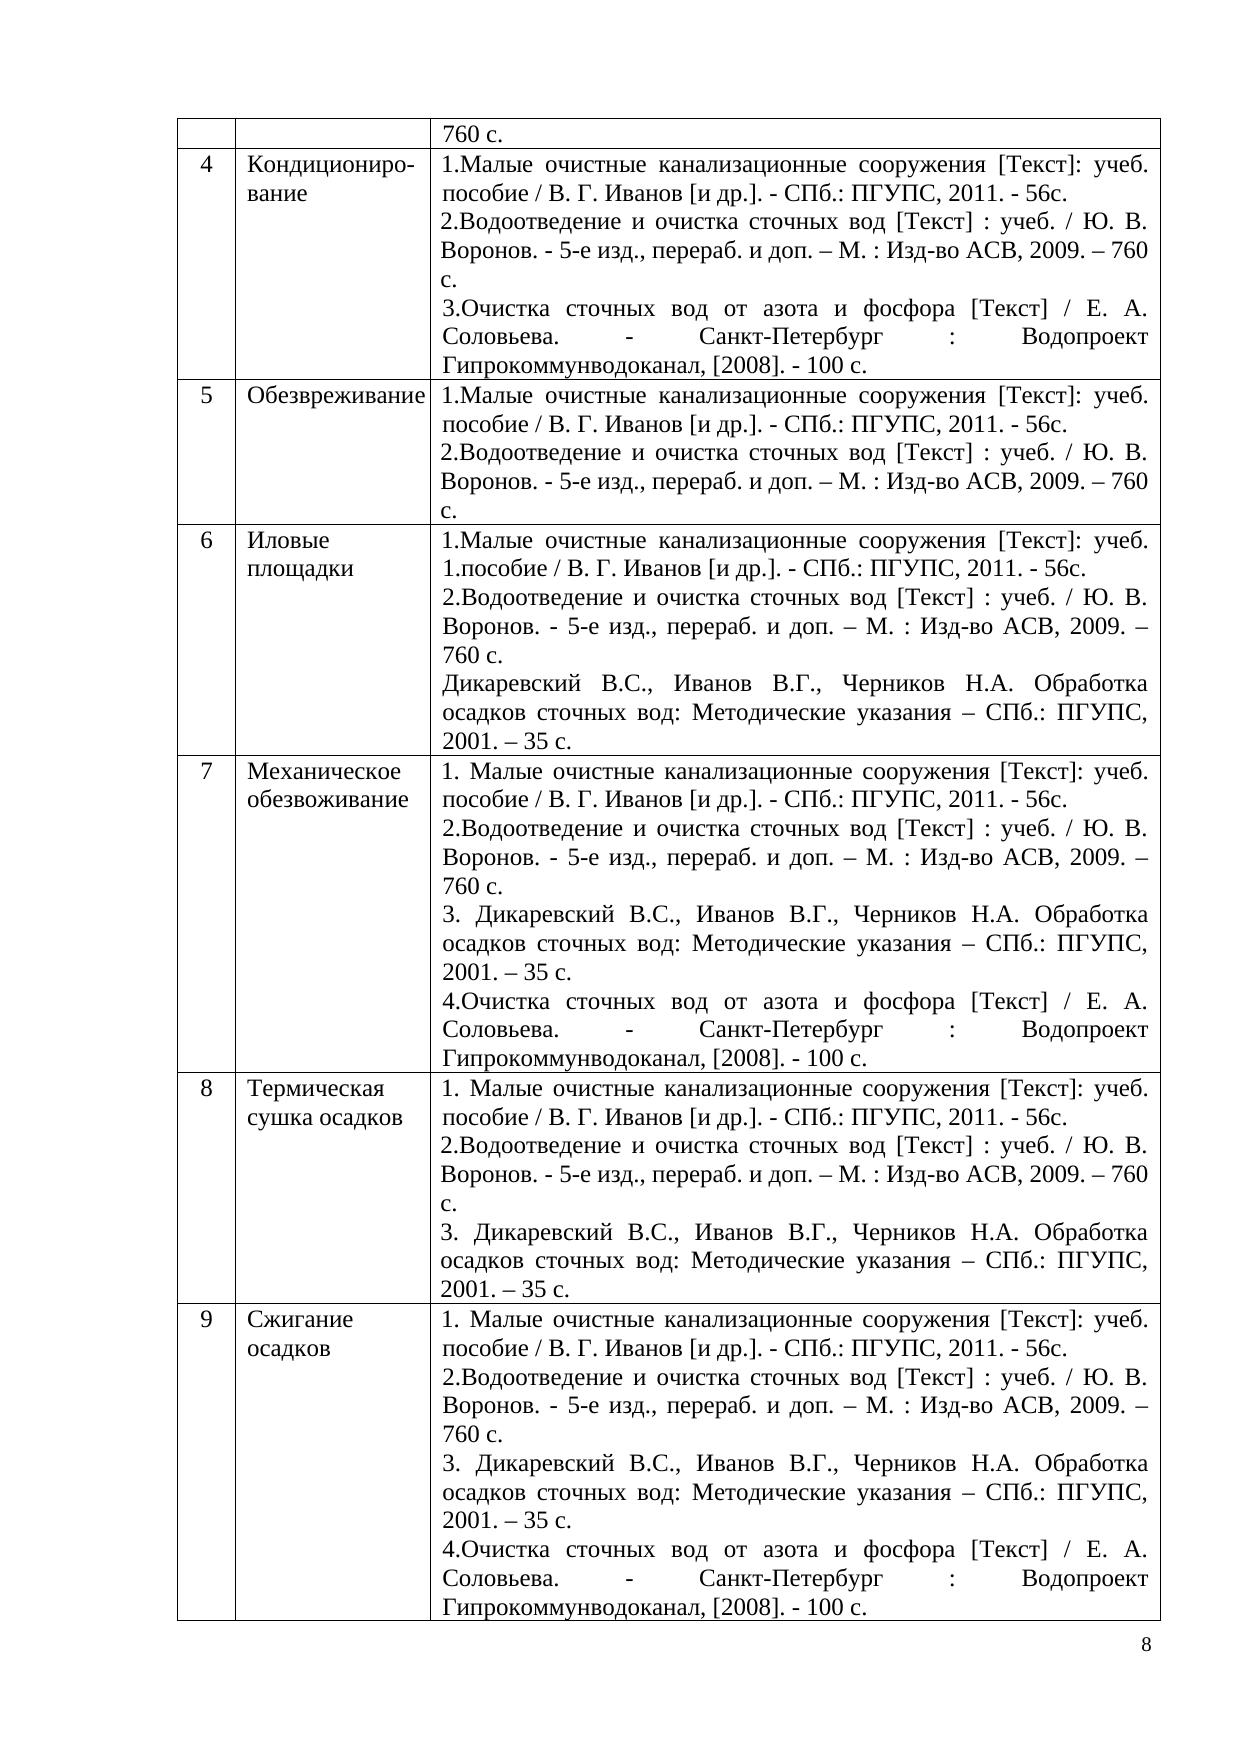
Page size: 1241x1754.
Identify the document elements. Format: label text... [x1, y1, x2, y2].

table_cell Обезвреживание [236, 380, 430, 524]
table_cell Механическое обезвоживание [236, 756, 430, 1072]
table_cell 4 [178, 149, 235, 379]
table_cell 5 [178, 380, 235, 524]
table_cell 9 [178, 1304, 235, 1620]
table_cell Сжигание осадков [236, 1304, 430, 1620]
table_cell 1.Малые очистные канализационные сооружения [Текст]: учеб. 1.пособие / В. Г. Иванов [и др.]. - СПб.: ПГУПС, 2011. - 56с. 2.Водоотведение и очистка сточных вод [Текст] : учеб. / Ю. В. Воронов. - 5-е изд., перераб. и доп. – М. : Изд-во АСВ, 2009. – 760 с. Дикаревский В.С., Иванов В.Г., Черников Н.А. Обработка осадков сточных вод: Методические указания – СПб.: ПГУПС, 2001. – 35 с. [431, 525, 1160, 755]
table_cell 3 [178, 119, 235, 148]
table_cell Кондициониро-вание [236, 149, 430, 379]
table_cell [236, 119, 430, 148]
table_cell Термическая сушка осадков [236, 1073, 430, 1303]
table_cell 1. Малые очистные канализационные сооружения [Текст]: учеб. пособие / В. Г. Иванов [и др.]. - СПб.: ПГУПС, 2011. - 56с. 2.Водоотведение и очистка сточных вод [Текст] : учеб. / Ю. В. Воронов. - 5-е изд., перераб. и доп. – М. : Изд-во АСВ, 2009. – 760 с. 3. Дикаревский В.С., Иванов В.Г., Черников Н.А. Обработка осадков сточных вод: Методические указания – СПб.: ПГУПС, 2001. – 35 с. 4.Очистка сточных вод от азота и фосфора [Текст] / Е. А. Соловьева. - Санкт-Петербург : Водопроект Гипрокоммунводоканал, [2008]. - 100 с. [431, 1304, 1160, 1620]
table_cell 8 [178, 1073, 235, 1303]
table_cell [431, 119, 1160, 148]
table_cell 1. Малые очистные канализационные сооружения [Текст]: учеб. пособие / В. Г. Иванов [и др.]. - СПб.: ПГУПС, 2011. - 56с. 2.Водоотведение и очистка сточных вод [Текст] : учеб. / Ю. В. Воронов. - 5-е изд., перераб. и доп. – М. : Изд-во АСВ, 2009. – 760 с. 3. Дикаревский В.С., Иванов В.Г., Черников Н.А. Обработка осадков сточных вод: Методические указания – СПб.: ПГУПС, 2001. – 35 с. 4.Очистка сточных вод от азота и фосфора [Текст] / Е. А. Соловьева. - Санкт-Петербург : Водопроект Гипрокоммунводоканал, [2008]. - 100 с. [431, 756, 1160, 1072]
table_cell 1.Малые очистные канализационные сооружения [Текст]: учеб. пособие / В. Г. Иванов [и др.]. - СПб.: ПГУПС, 2011. - 56с. 2.Водоотведение и очистка сточных вод [Текст] : учеб. / Ю. В. Воронов. - 5-е изд., перераб. и доп. – М. : Изд-во АСВ, 2009. – 760 с. 3.Очистка сточных вод от азота и фосфора [Текст] / Е. А. Соловьева. - Санкт-Петербург : Водопроект Гипрокоммунводоканал, [2008]. - 100 с. [431, 149, 1160, 379]
table_cell 7 [178, 756, 235, 1072]
table_cell 6 [178, 525, 235, 755]
table_cell Иловые площадки [236, 525, 430, 755]
